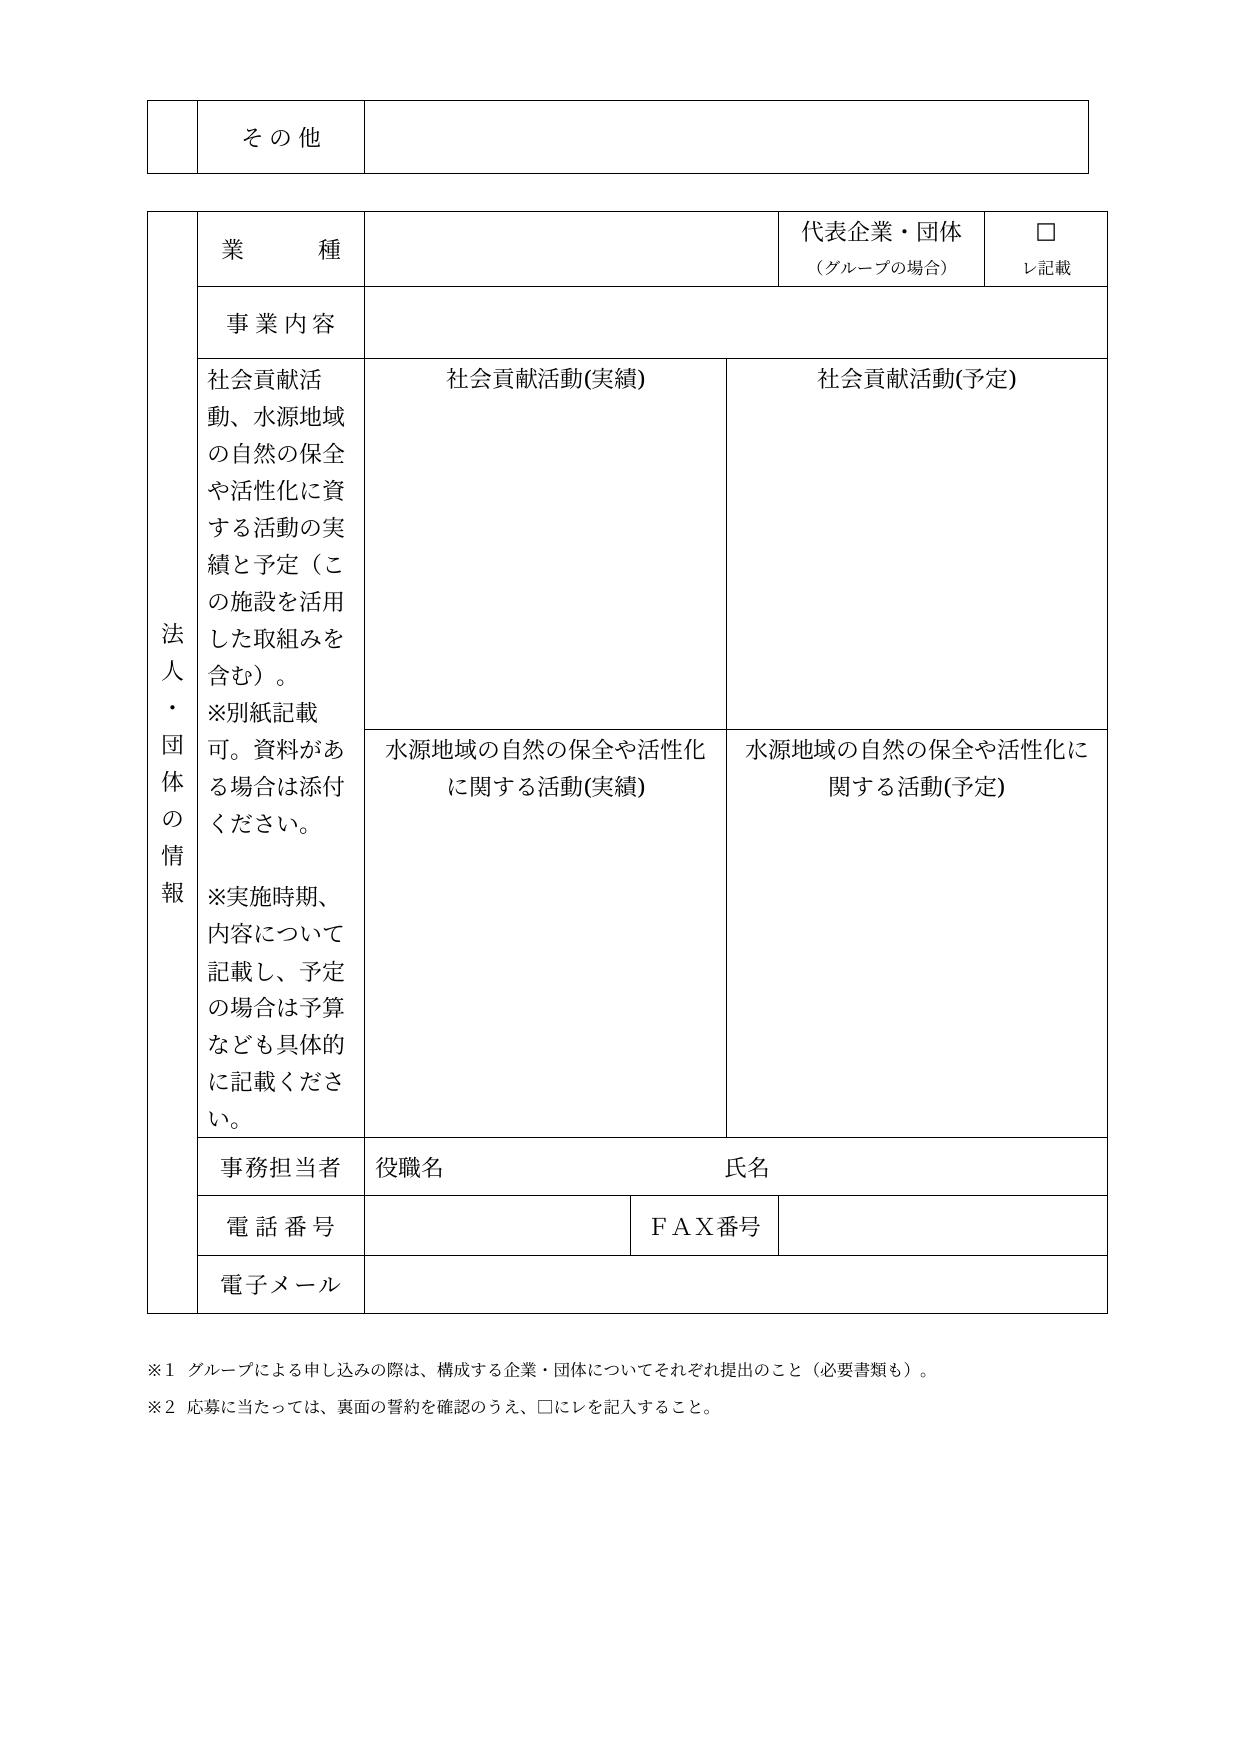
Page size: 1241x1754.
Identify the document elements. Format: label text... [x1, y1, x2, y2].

table_cell 社会貢献活動(予定) [727, 359, 1107, 729]
table_cell ＦＡＸ番号 [631, 1196, 778, 1255]
table_header 代表企業・団体 （グループの場合） [779, 212, 984, 286]
text ※２ 応募に当たっては、裏面の誓約を確認のうえ、□にレを記入すること。 [148, 1388, 1107, 1424]
table_cell 社会貢献活動、水源地域の自然の保全や活性化に資する活動の実績と予定（この施設を活用した取組みを含む）。 ※別紙記載可。資料がある場合は添付ください。 ※実施時期、内容について記載し、予定の場合は予算なども具体的に記載ください。 [198, 359, 364, 1137]
table_cell [365, 1196, 630, 1255]
table_cell [779, 1196, 1107, 1255]
table_cell [365, 1256, 1107, 1313]
table_cell 水源地域の自然の保全や活性化に関する活動(実績) [365, 730, 726, 1137]
table_header 業 種 [198, 212, 364, 286]
table_cell 水源地域の自然の保全や活性化に関する活動(予定) [727, 730, 1107, 1137]
table_cell [365, 287, 1107, 358]
table_header 法 人 ・ 団 体の 情 報 [148, 212, 197, 1313]
text ※１ グループによる申し込みの際は、構成する企業・団体についてそれぞれ提出のこと（必要書類も）。 [148, 1351, 1107, 1388]
table_header □ レ記載 [985, 212, 1107, 286]
table_cell 役職名 氏名 [365, 1138, 1107, 1195]
table_cell 電子メール [198, 1256, 364, 1313]
table_cell 社会貢献活動(実績) [365, 359, 726, 729]
table_header [365, 212, 778, 286]
table_cell 事 業 内 容 [198, 287, 364, 358]
table_cell 電 話 番 号 [198, 1196, 364, 1255]
table_cell そ の 他 [198, 101, 364, 173]
table_cell [365, 101, 1088, 173]
table_cell 事務担当者 [198, 1138, 364, 1195]
